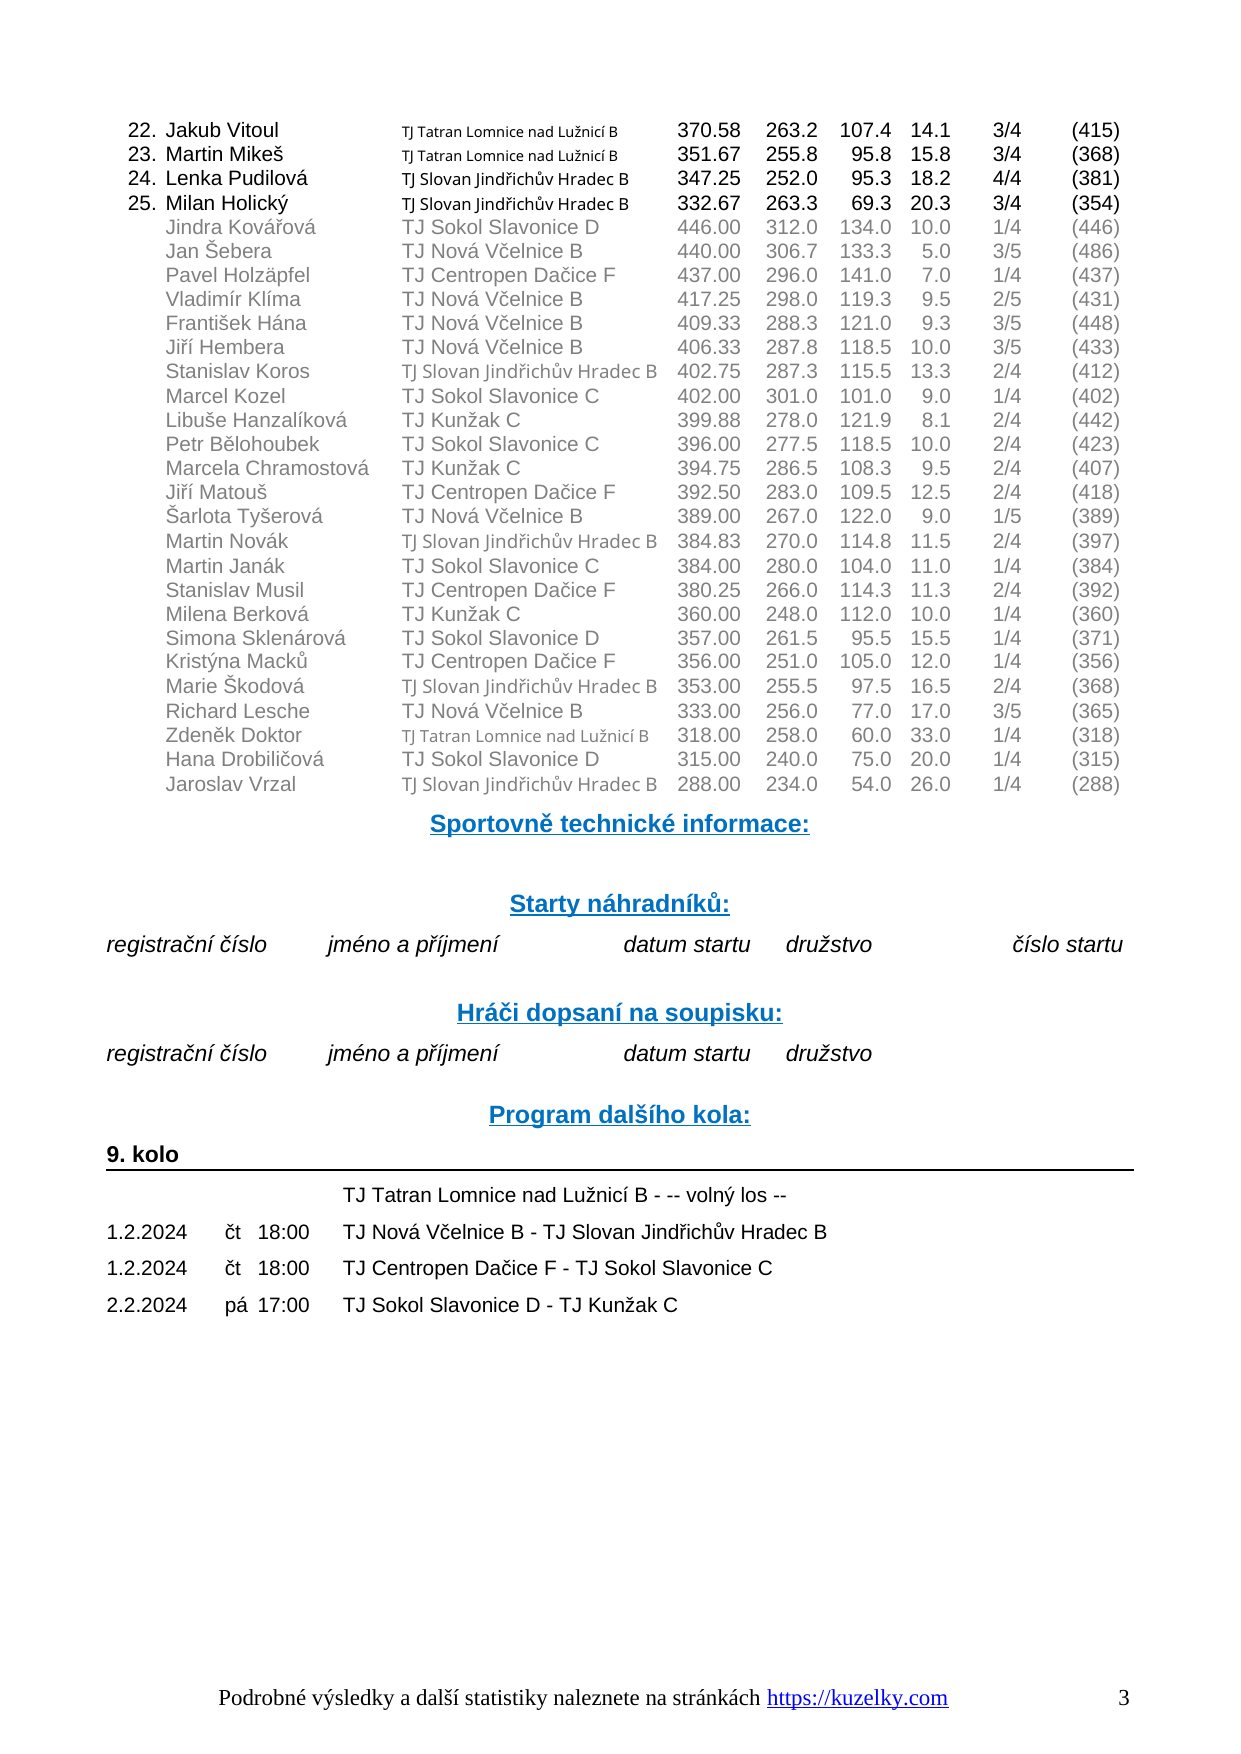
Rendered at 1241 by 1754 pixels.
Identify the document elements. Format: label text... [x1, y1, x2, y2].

text Marcela Chramostová TJ Kunžak C 394.75 286.5 108.3 9.5 2/4 (407) [106, 456, 1134, 480]
text Hráči dopsaní na soupisku: [94, 969, 1145, 1027]
text Martin Janák TJ Sokol Slavonice C 384.00 280.0 104.0 11.0 1/4 (384) [106, 553, 1134, 577]
text 23. Martin Mikeš TJ Tatran Lomnice nad Lužnicí B 351.67 255.8 95.8 15.8 3/4 (368) [106, 142, 1134, 166]
text Marie Škodová TJ Slovan Jindřichův Hradec B 353.00 255.5 97.5 16.5 2/4 (368) [106, 673, 1134, 699]
text Sportovně technické informace: [94, 809, 1145, 838]
text Pavel Holzäpfel TJ Centropen Dačice F 437.00 296.0 141.0 7.0 1/4 (437) [106, 263, 1134, 287]
text 25. Milan Holický TJ Slovan Jindřichův Hradec B 332.67 263.3 69.3 20.3 3/4 (354) [106, 191, 1134, 215]
text Jan Šebera TJ Nová Včelnice B 440.00 306.7 133.3 5.0 3/5 (486) [106, 239, 1134, 263]
text 9. kolo [106, 1141, 1134, 1169]
text Simona Sklenárová TJ Sokol Slavonice D 357.00 261.5 95.5 15.5 1/4 (371) [106, 625, 1134, 649]
text Jiří Hembera TJ Nová Včelnice B 406.33 287.8 118.5 10.0 3/5 (433) [106, 335, 1134, 359]
text Vladimír Klíma TJ Nová Včelnice B 417.25 298.0 119.3 9.5 2/5 (431) [106, 287, 1134, 311]
text Martin Novák TJ Slovan Jindřichův Hradec B 384.83 270.0 114.8 11.5 2/4 (397) [106, 528, 1134, 553]
text Stanislav Musil TJ Centropen Dačice F 380.25 266.0 114.3 11.3 2/4 (392) [106, 577, 1134, 601]
text Zdeněk Doktor TJ Tatran Lomnice nad Lužnicí B 318.00 258.0 60.0 33.0 1/4 (318) [106, 723, 1134, 747]
text František Hána TJ Nová Včelnice B 409.33 288.3 121.0 9.3 3/5 (448) [106, 311, 1134, 335]
text Hana Drobiličová TJ Sokol Slavonice D 315.00 240.0 75.0 20.0 1/4 (315) [106, 747, 1134, 771]
text Kristýna Macků TJ Centropen Dačice F 356.00 251.0 105.0 12.0 1/4 (356) [106, 649, 1134, 673]
text Richard Lesche TJ Nová Včelnice B 333.00 256.0 77.0 17.0 3/5 (365) [106, 699, 1134, 723]
text TJ Tatran Lomnice nad Lužnicí B - -- volný los -- [106, 1183, 1134, 1207]
text Jaroslav Vrzal TJ Slovan Jindřichův Hradec B 288.00 234.0 54.0 26.0 1/4 (288) [106, 771, 1134, 797]
text Stanislav Koros TJ Slovan Jindřichův Hradec B 402.75 287.3 115.5 13.3 2/4 (412) [106, 359, 1134, 384]
text registrační číslo jméno a příjmení datum startu družstvo [106, 1039, 1134, 1066]
text Program dalšího kola: [94, 1100, 1145, 1129]
text Jindra Kovářová TJ Sokol Slavonice D 446.00 312.0 134.0 10.0 1/4 (446) [106, 215, 1134, 239]
text registrační číslo jméno a příjmení datum startu družstvo číslo startu [106, 931, 1134, 957]
text Starty náhradníků: [94, 889, 1145, 918]
text Libuše Hanzalíková TJ Kunžak C 399.88 278.0 121.9 8.1 2/4 (442) [106, 408, 1134, 432]
text Milena Berková TJ Kunžak C 360.00 248.0 112.0 10.0 1/4 (360) [106, 601, 1134, 625]
text 1.2.2024 čt 18:00 TJ Centropen Dačice F - TJ Sokol Slavonice C [106, 1256, 1134, 1280]
text Šarlota Tyšerová TJ Nová Včelnice B 389.00 267.0 122.0 9.0 1/5 (389) [106, 504, 1134, 528]
text 24. Lenka Pudilová TJ Slovan Jindřichův Hradec B 347.25 252.0 95.3 18.2 4/4 (381) [106, 166, 1134, 191]
text 2.2.2024 pá 17:00 TJ Sokol Slavonice D - TJ Kunžak C [106, 1292, 1134, 1316]
text Petr Bělohoubek TJ Sokol Slavonice C 396.00 277.5 118.5 10.0 2/4 (423) [106, 432, 1134, 456]
text Jiří Matouš TJ Centropen Dačice F 392.50 283.0 109.5 12.5 2/4 (418) [106, 480, 1134, 504]
text 22. Jakub Vitoul TJ Tatran Lomnice nad Lužnicí B 370.58 263.2 107.4 14.1 3/4 (415) [106, 118, 1134, 142]
text Marcel Kozel TJ Sokol Slavonice C 402.00 301.0 101.0 9.0 1/4 (402) [106, 384, 1134, 408]
text 1.2.2024 čt 18:00 TJ Nová Včelnice B - TJ Slovan Jindřichův Hradec B [106, 1219, 1134, 1243]
